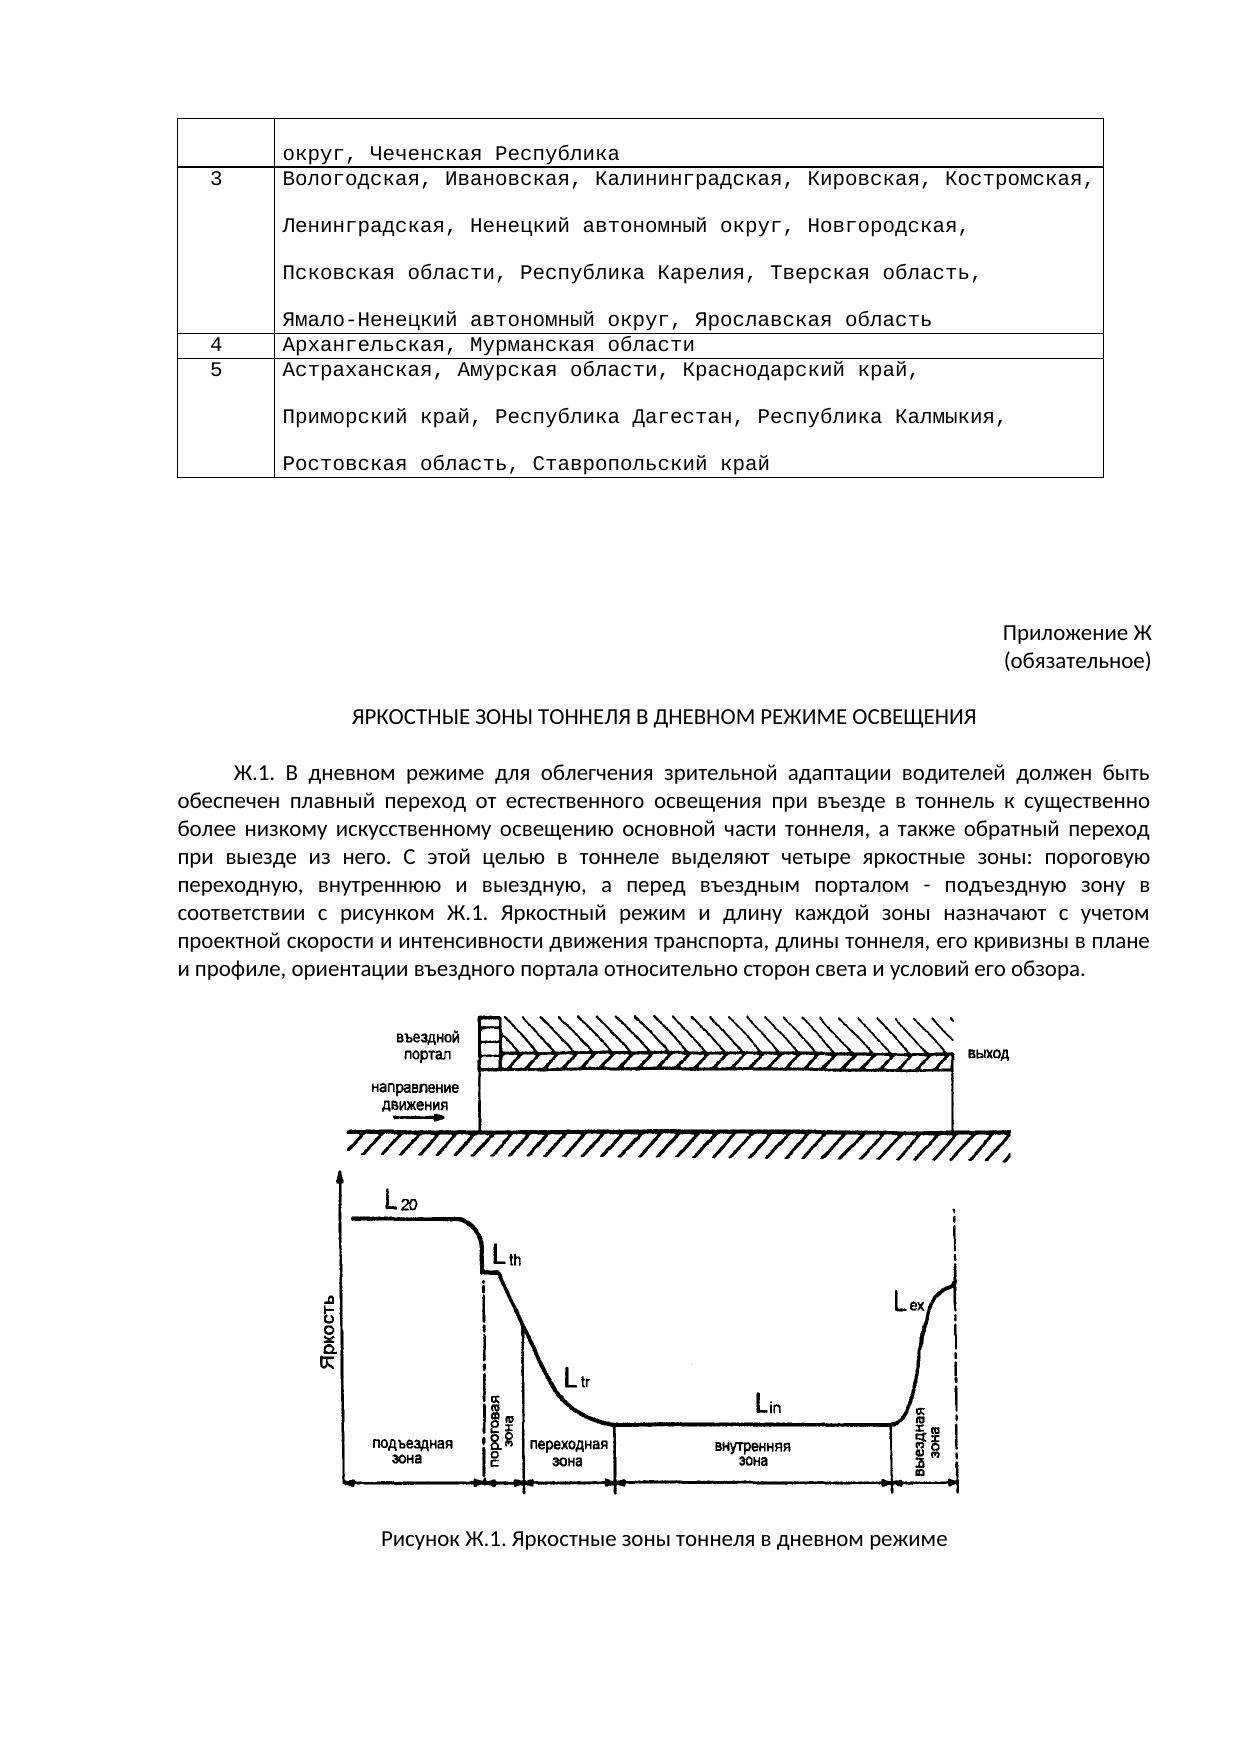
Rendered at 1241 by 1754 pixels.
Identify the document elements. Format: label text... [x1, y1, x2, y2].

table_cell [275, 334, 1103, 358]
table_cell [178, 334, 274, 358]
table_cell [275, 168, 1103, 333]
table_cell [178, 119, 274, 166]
text Ж.1. В дневном режиме для облегчения зрительной адаптации водителей должен быть обеспечен плавный переход от естественного освещения при въезде в тоннель к существенно более низкому искусственному освещению основной части тоннеля, а также обратный переход при выезде из него. С этой целью в тоннеле выделяют четыре яркостные зоны: пороговую переходную, внутреннюю и выездную, а перед въездным порталом - подъездную зону в соответствии с рисунком Ж.1. Яркостный режим и длину каждой зоны назначают с учетом проектной скорости и интенсивности движения транспорта, длины тоннеля, его кривизны в плане и профиле, ориентации въездного портала относительно сторон света и условий его обзора. [177, 758, 1152, 982]
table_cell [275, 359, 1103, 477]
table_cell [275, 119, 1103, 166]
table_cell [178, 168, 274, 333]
text Рисунок Ж.1. Яркостные зоны тоннеля в дневном режиме [177, 1524, 1152, 1552]
text ЯРКОСТНЫЕ ЗОНЫ ТОННЕЛЯ В ДНЕВНОМ РЕЖИМЕ ОСВЕЩЕНИЯ [177, 702, 1152, 730]
picture [315, 1010, 1014, 1497]
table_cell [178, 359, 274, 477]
text Приложение Ж [177, 618, 1152, 646]
text (обязательное) [177, 646, 1152, 674]
